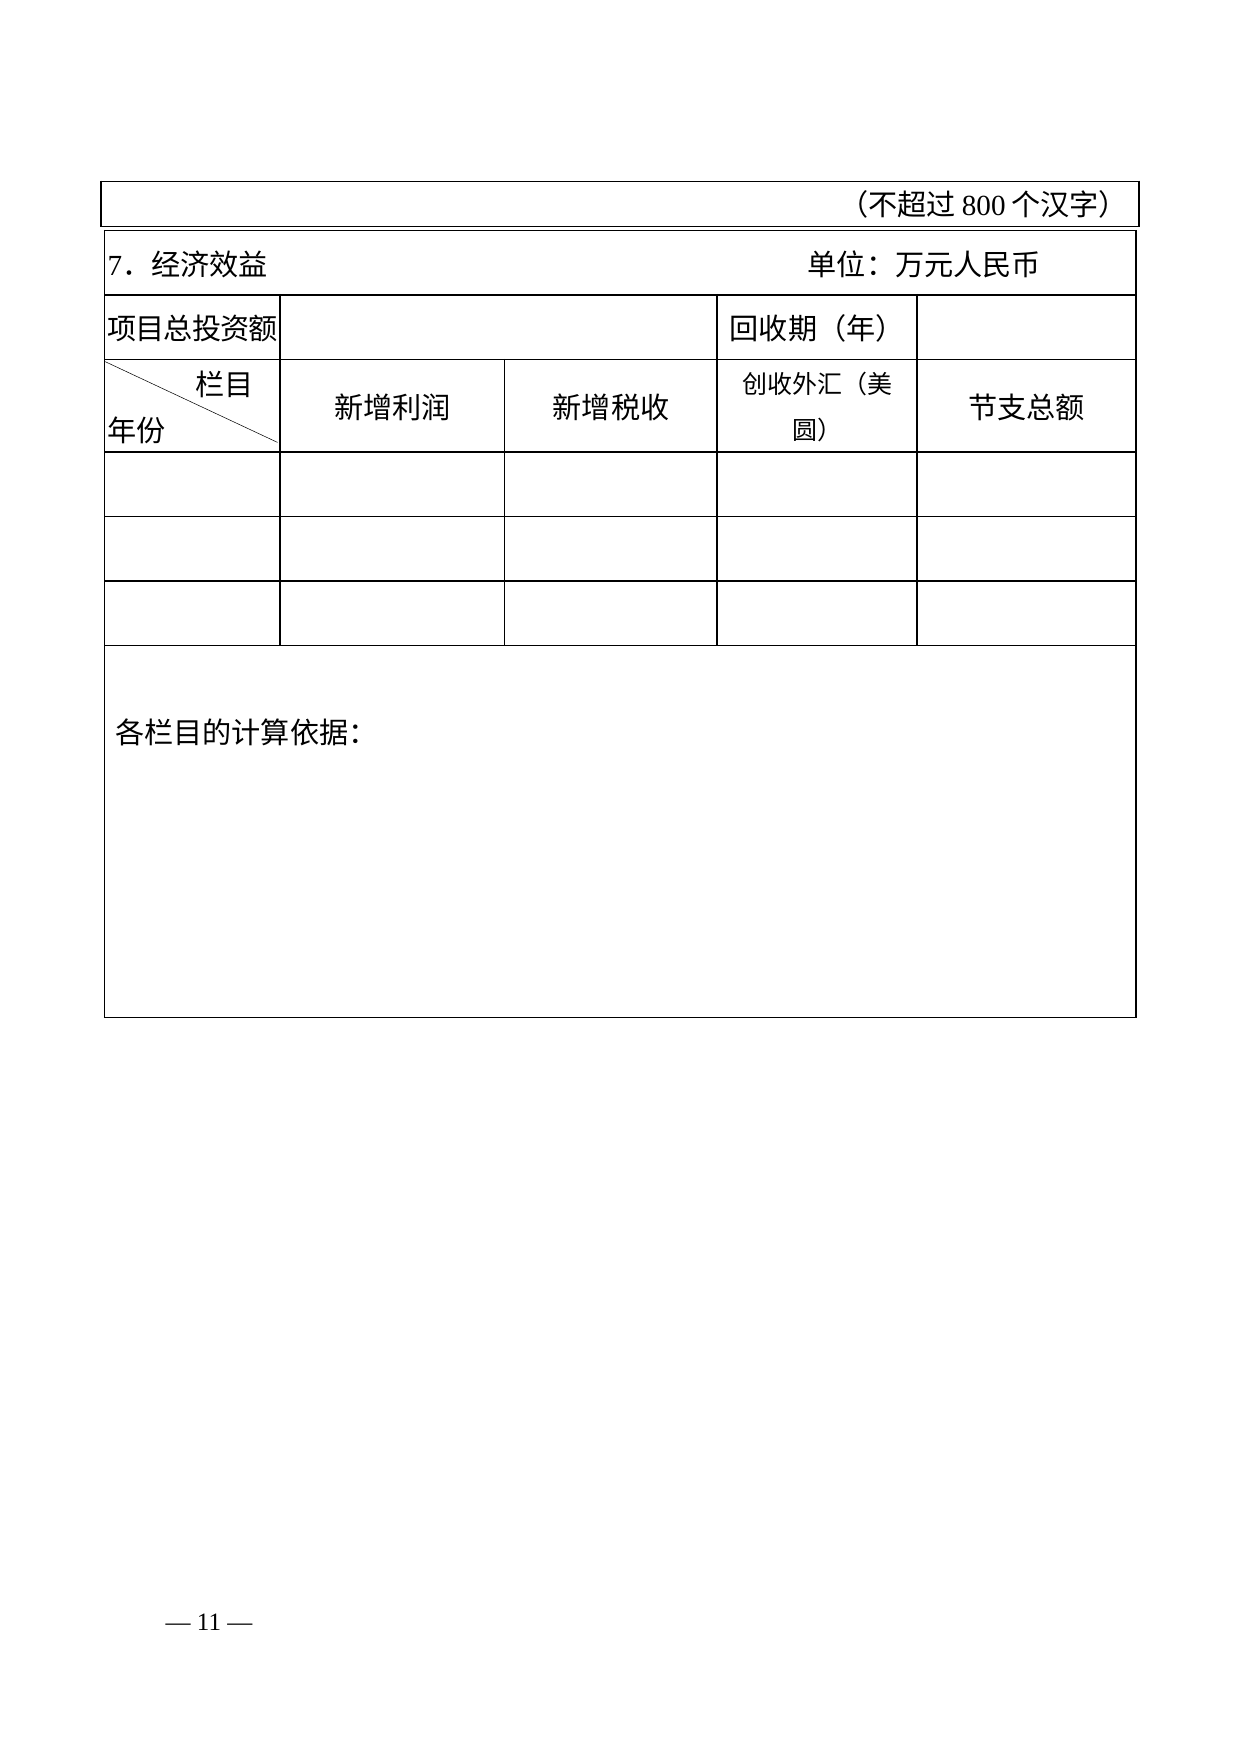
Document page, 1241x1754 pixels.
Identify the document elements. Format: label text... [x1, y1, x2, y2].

table_cell [505, 582, 716, 645]
table_cell [718, 453, 916, 516]
table_cell [281, 453, 504, 516]
table_cell [918, 582, 1135, 645]
table_cell 新增利润 [281, 360, 504, 451]
table_cell [718, 517, 916, 580]
table_cell [505, 517, 716, 580]
table_cell [918, 296, 1135, 359]
table_cell [918, 517, 1135, 580]
table_cell 新增税收 [505, 360, 716, 451]
table_cell [505, 453, 716, 516]
table_cell 项目总投资额 [105, 296, 279, 359]
table_cell 栏目 年份 [105, 360, 279, 451]
table_cell 节支总额 [918, 360, 1135, 451]
table_cell [281, 582, 504, 645]
table_cell [718, 582, 916, 645]
table_cell [918, 453, 1135, 516]
table_cell [281, 296, 716, 359]
table_cell [105, 453, 279, 516]
table_header 7．经济效益 单位：万元人民币 [105, 231, 1135, 294]
table_cell 各栏目的计算依据： [105, 646, 1135, 1016]
table_cell [105, 517, 279, 580]
table_cell [281, 517, 504, 580]
table_cell （不超过800个汉字） [102, 182, 1138, 226]
table_cell 回收期（年） [718, 296, 916, 359]
table_cell [105, 582, 279, 645]
table_cell 创收外汇（美圆） [718, 360, 916, 451]
